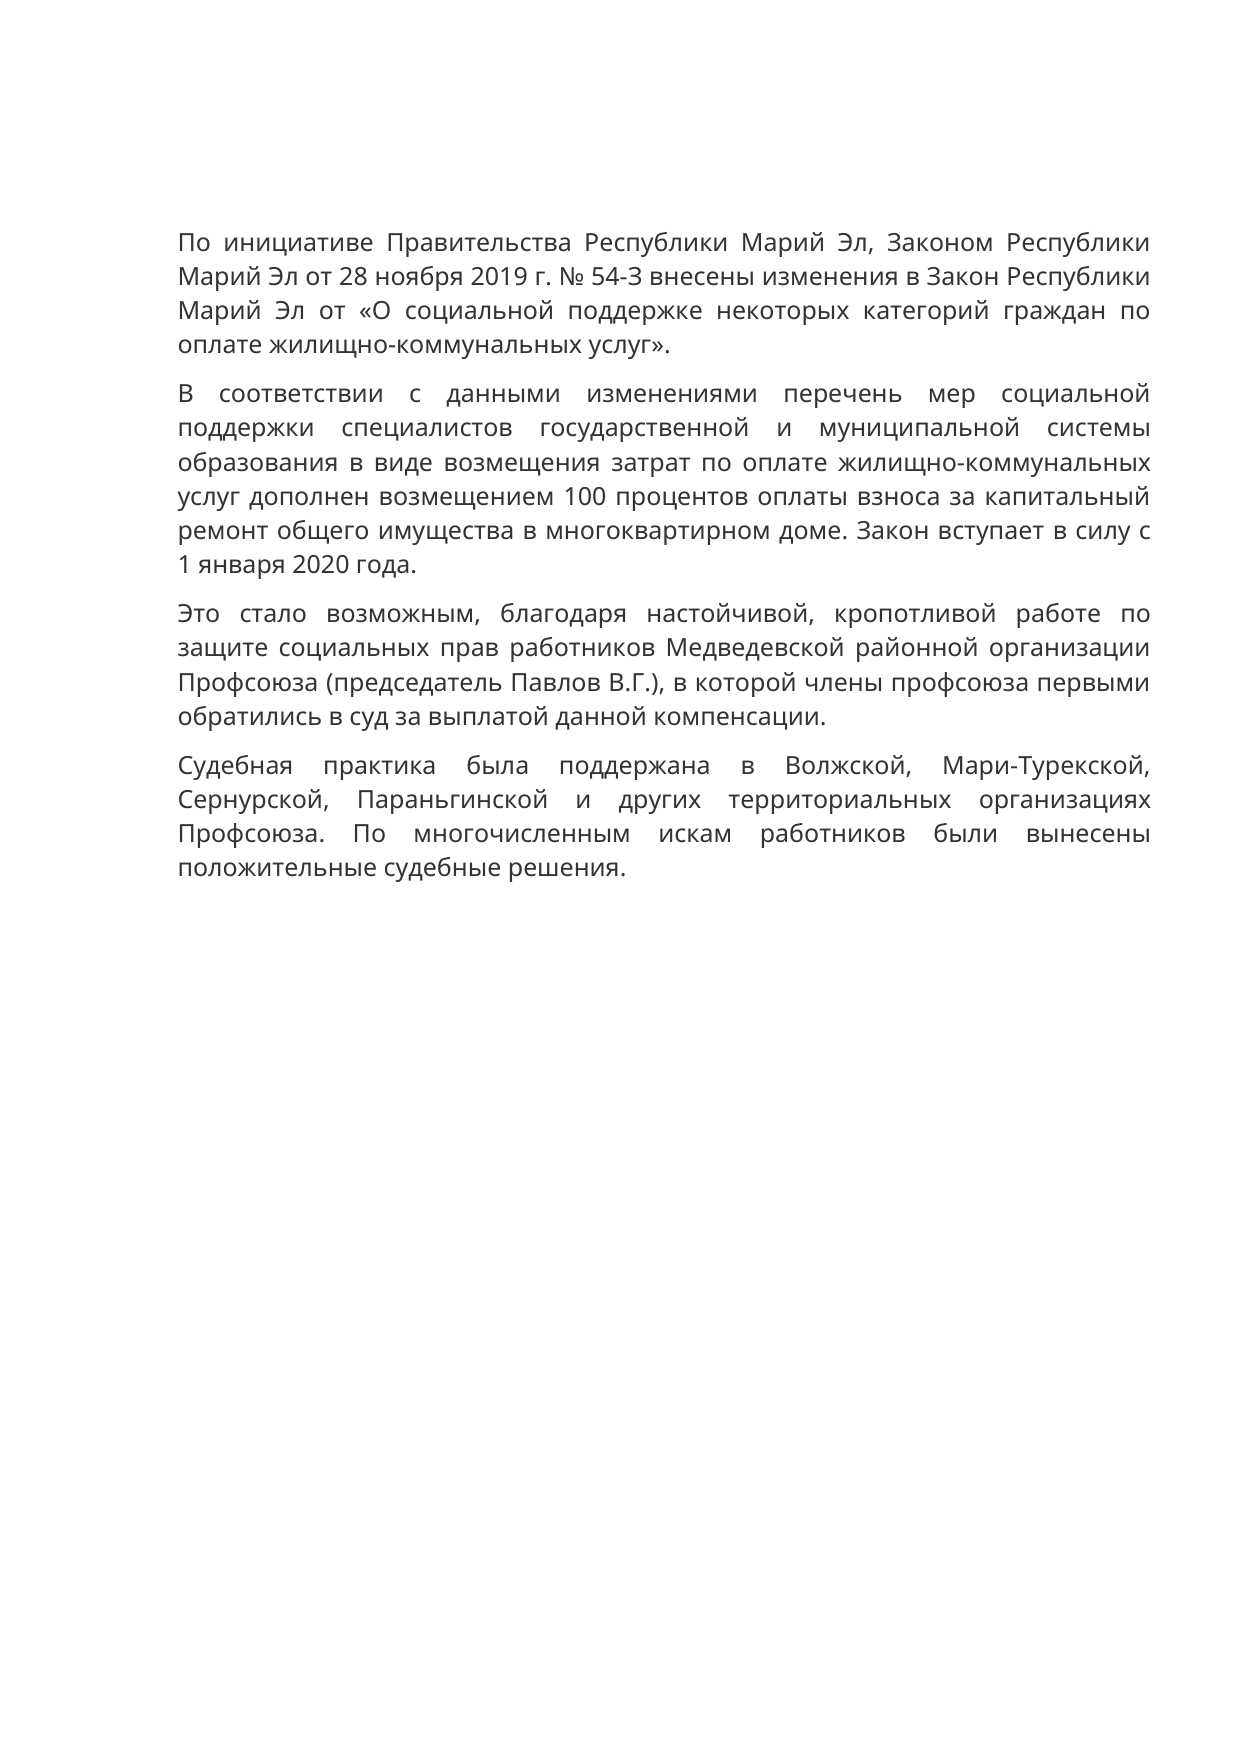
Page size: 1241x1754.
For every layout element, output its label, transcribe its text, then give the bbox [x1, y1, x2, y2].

text В соответствии с данными изменениями перечень мер социальной поддержки специалистов государственной и муниципальной системы образования в виде возмещения затрат по оплате жилищно-коммунальных услуг дополнен возмещением 100 процентов оплаты взноса за капитальный ремонт общего имущества в многоквартирном доме. Закон вступает в силу с 1 января 2020 года. [177, 376, 1152, 580]
text Это стало возможным, благодаря настойчивой, кропотливой работе по защите социальных прав работников Медведевской районной организации Профсоюза (председатель Павлов В.Г.), в которой члены профсоюза первыми обратились в суд за выплатой данной компенсации. [177, 596, 1152, 732]
text По инициативе Правительства Республики Марий Эл, Законом Республики Марий Эл от 28 ноября 2019 г. № 54-З внесены изменения в Закон Республики Марий Эл от «О социальной поддержке некоторых категорий граждан по оплате жилищно-коммунальных услуг». [177, 224, 1152, 360]
text Судебная практика была поддержана в Волжской, Мари-Турекской, Сернурской, Параньгинской и других территориальных организациях Профсоюза. По многочисленным искам работников были вынесены положительные судебные решения. [177, 748, 1152, 884]
